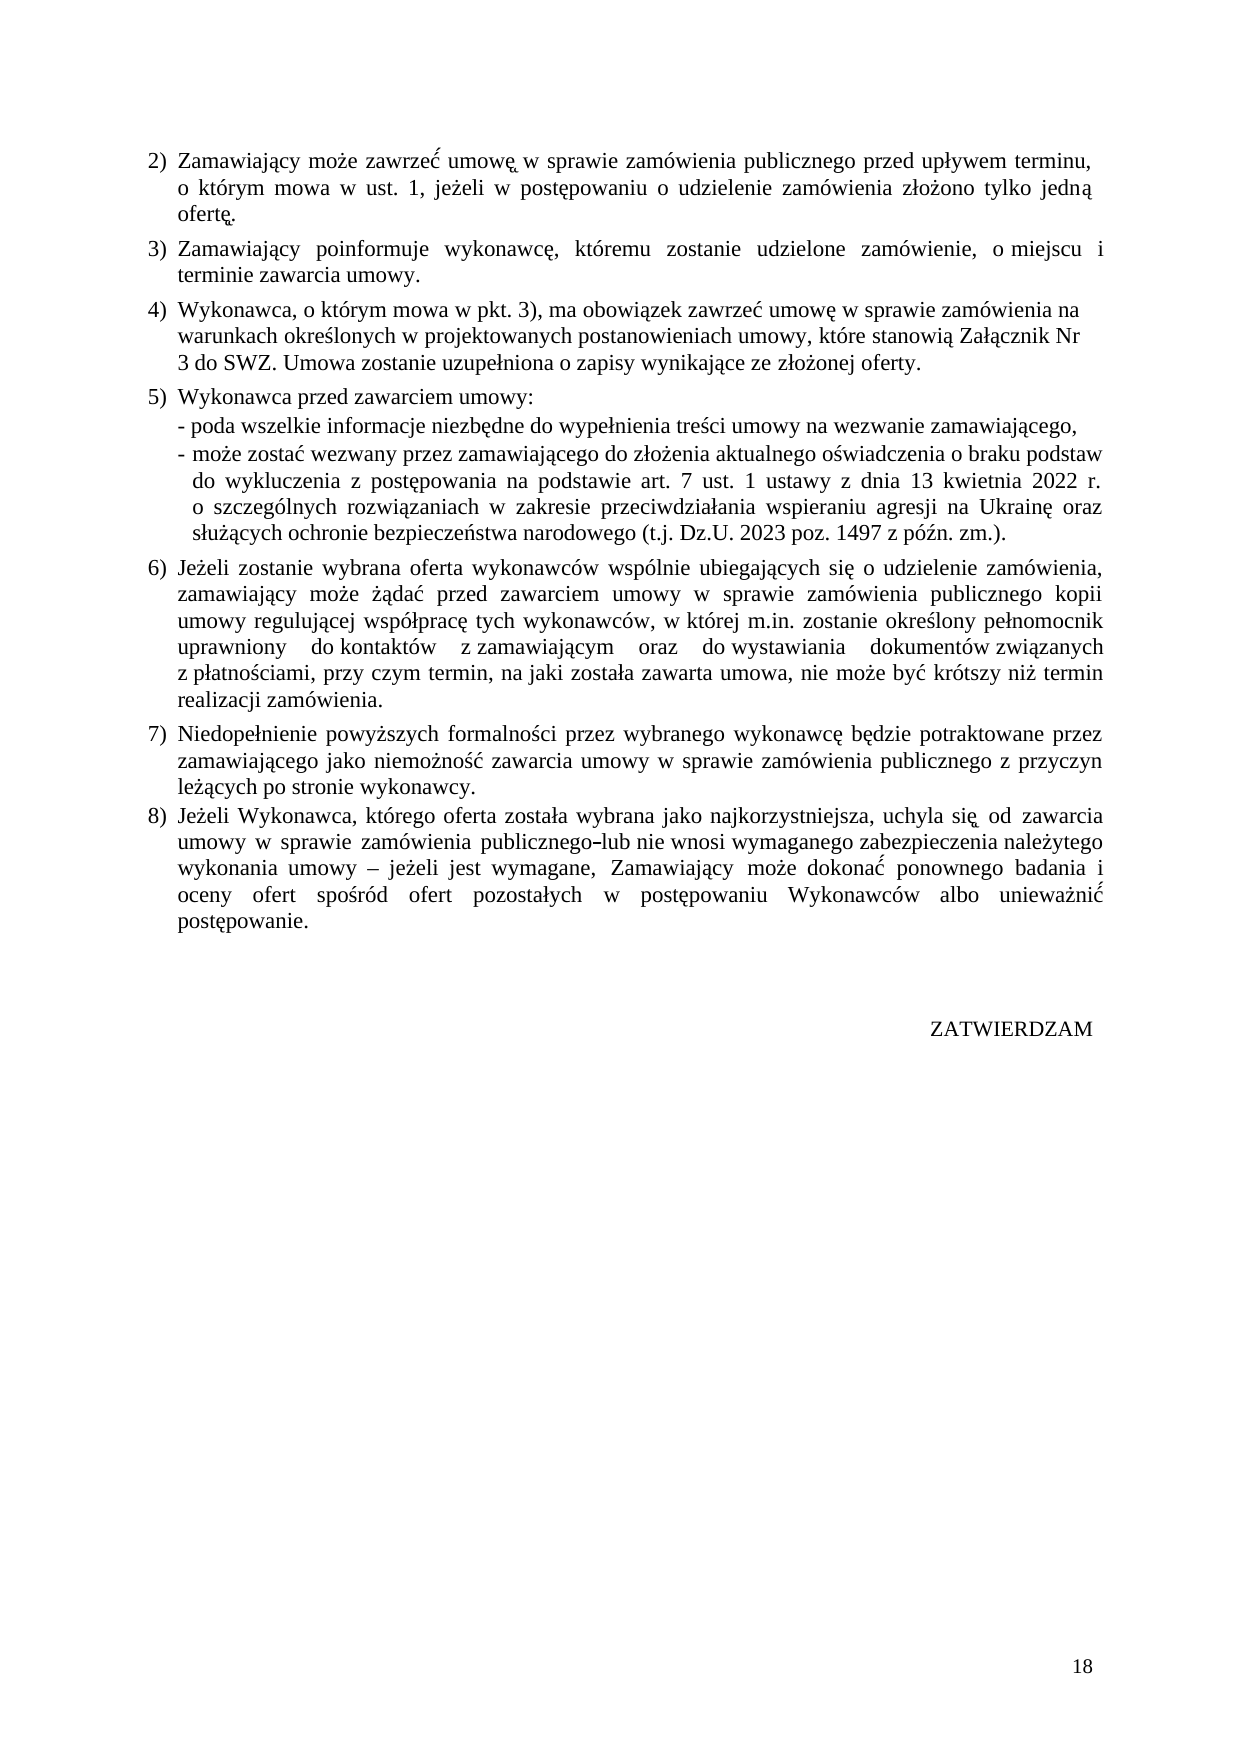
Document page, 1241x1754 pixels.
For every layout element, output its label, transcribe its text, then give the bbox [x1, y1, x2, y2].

list Zamawiający poinformuje wykonawcę, któremu zostanie udzielone zamówienie, o miejscu i terminie zawarcia umowy. [148, 235, 1104, 288]
list Wykonawca, o którym mowa w pkt. 3), ma obowiązek zawrzeć umowę w sprawie zamówienia na warunkach określonych w projektowanych postanowieniach umowy, które stanowią Załącznik Nr 3 do SWZ. Umowa zostanie uzupełniona o zapisy wynikające ze złożonej oferty. [148, 296, 1081, 375]
list Zamawiający może zawrzeć́ umowę̨ w sprawie zamówienia publicznego przed upływem terminu, o którym mowa w ust. 1, jeżeli w postępowaniu o udzielenie zamówienia złożono tylko jedną ofertę̨. [148, 148, 1093, 227]
list Niedopełnienie powyższych formalności przez wybranego wykonawcę będzie potraktowane przez zamawiającego jako niemożność zawarcia umowy w sprawie zamówienia publicznego z przyczyn leżących po stronie wykonawcy. [148, 721, 1104, 799]
text ZATWIERDZAM [148, 1016, 1093, 1041]
list - może zostać wezwany przez zamawiającego do złożenia aktualnego oświadczenia o braku podstaw do wykluczenia z postępowania na podstawie art. 7 ust. 1 ustawy z dnia 13 kwietnia 2022 r. o szczególnych rozwiązaniach w zakresie przeciwdziałania wspieraniu agresji na Ukrainę oraz służących ochronie bezpieczeństwa narodowego (t.j. Dz.U. 2023 poz. 1497 z późn. zm.). [177, 440, 1104, 546]
list Wykonawca przed zawarciem umowy: [148, 383, 1104, 410]
list - poda wszelkie informacje niezbędne do wypełnienia treści umowy na wezwanie zamawiającego, [177, 412, 1104, 438]
list Jeżeli zostanie wybrana oferta wykonawców wspólnie ubiegających się o udzielenie zamówienia, zamawiający może żądać przed zawarciem umowy w sprawie zamówienia publicznego kopii umowy regulującej współpracę tych wykonawców, w której m.in. zostanie określony pełnomocnik uprawniony do kontaktów z zamawiającym oraz do wystawiania dokumentów związanych z płatnościami, przy czym termin, na jaki została zawarta umowa, nie może być krótszy niż termin realizacji zamówienia. [148, 554, 1104, 712]
list Jeżeli Wykonawca, którego oferta została wybrana jako najkorzystniejsza, uchyla się̨ od zawarcia umowy w sprawie zamówienia publicznego lub nie wnosi wymaganego zabezpieczenia należytego wykonania umowy – jeżeli jest wymagane, Zamawiający może dokonać́ ponownego badania i oceny ofert spośród ofert pozostałych w postępowaniu Wykonawców albo unieważnić́ postępowanie. [148, 802, 1104, 933]
